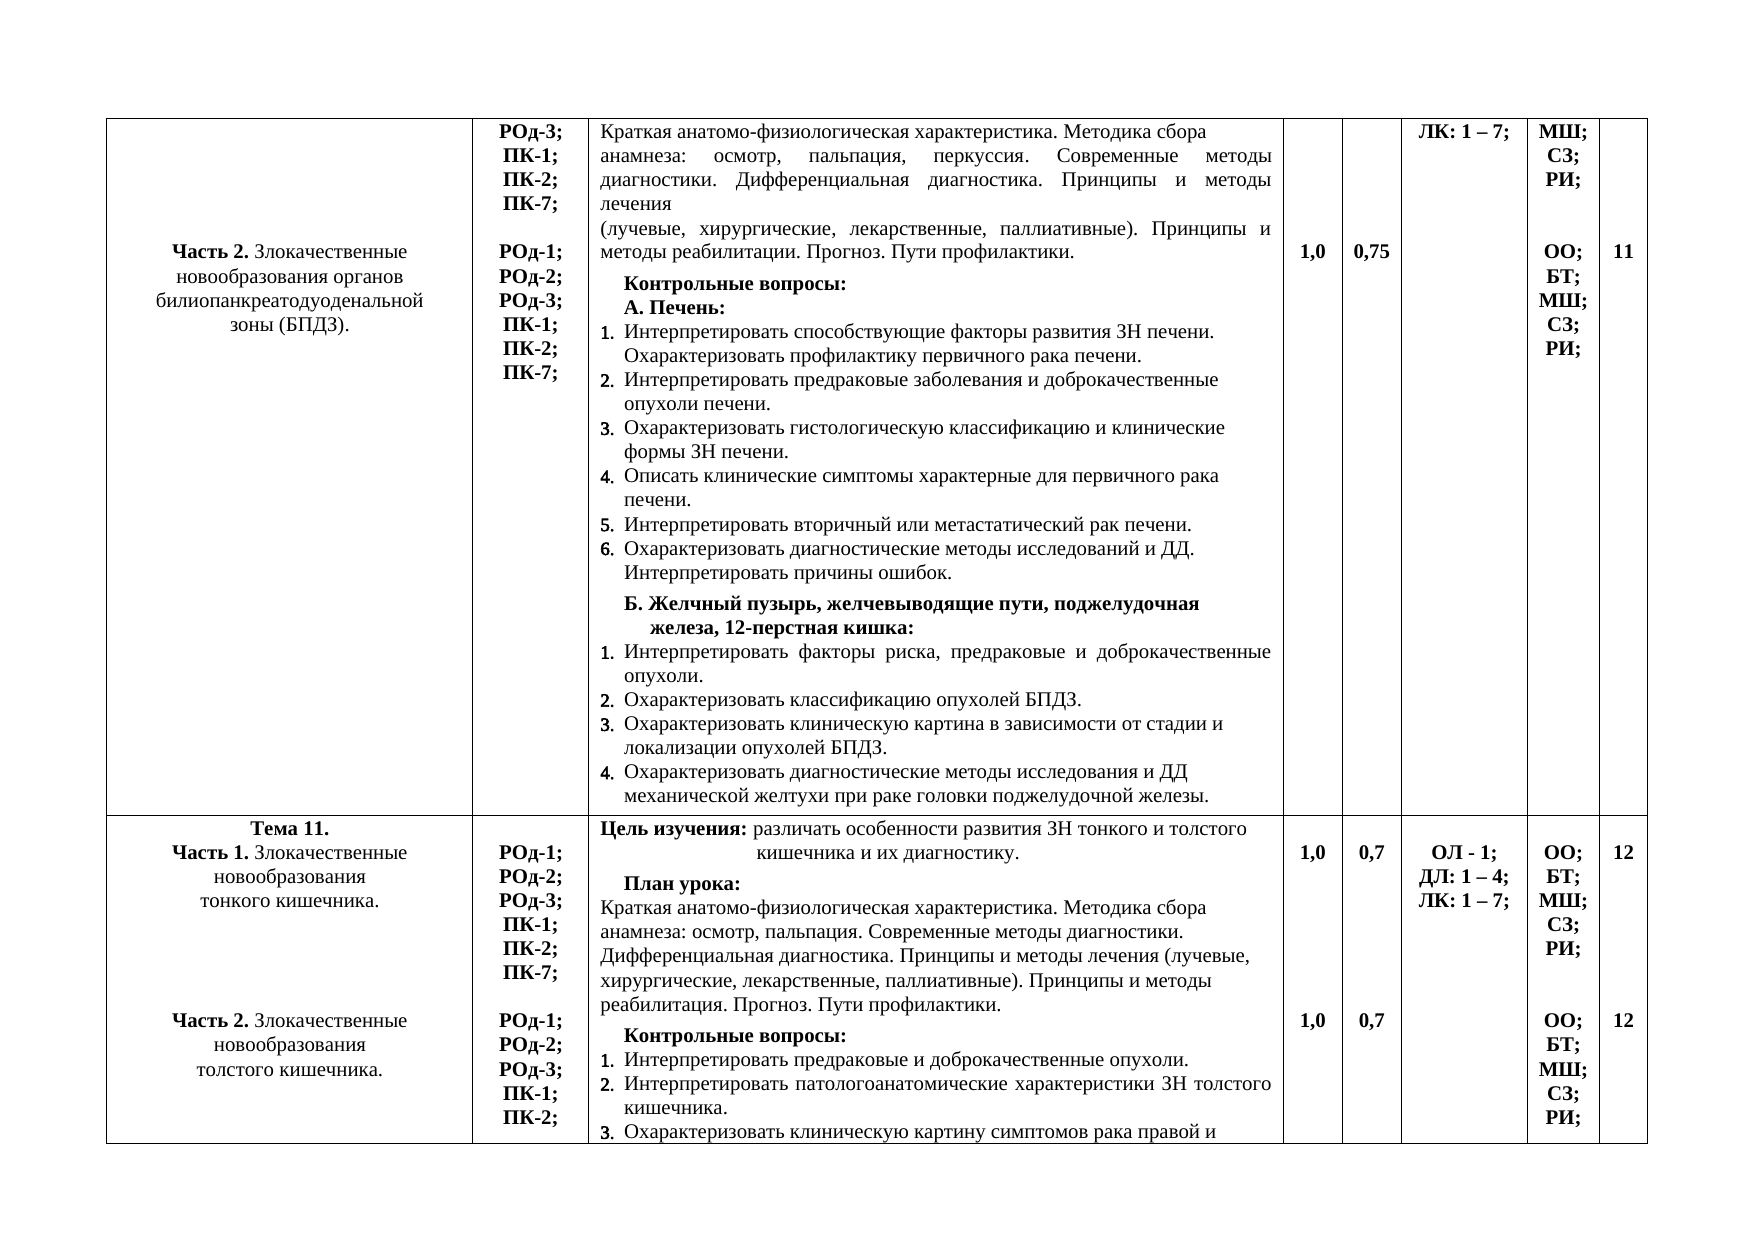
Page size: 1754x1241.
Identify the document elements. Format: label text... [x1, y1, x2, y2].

table_cell 1,0 1,0 [1284, 119, 1342, 815]
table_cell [589, 119, 1283, 815]
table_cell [107, 119, 472, 815]
table_cell 0,7 0,7 [1343, 816, 1401, 1143]
table_cell 11 11 [1600, 119, 1647, 815]
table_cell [1528, 816, 1599, 1143]
table_cell 1,0 1,0 [1284, 816, 1342, 1143]
table_cell 12 12 [1600, 816, 1647, 1143]
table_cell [1402, 119, 1527, 815]
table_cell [1528, 119, 1599, 815]
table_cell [473, 119, 588, 815]
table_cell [473, 816, 588, 1143]
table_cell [589, 816, 1283, 1143]
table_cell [1402, 816, 1527, 1143]
table_cell 0,75 0,75 [1343, 119, 1401, 815]
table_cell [107, 816, 472, 1143]
